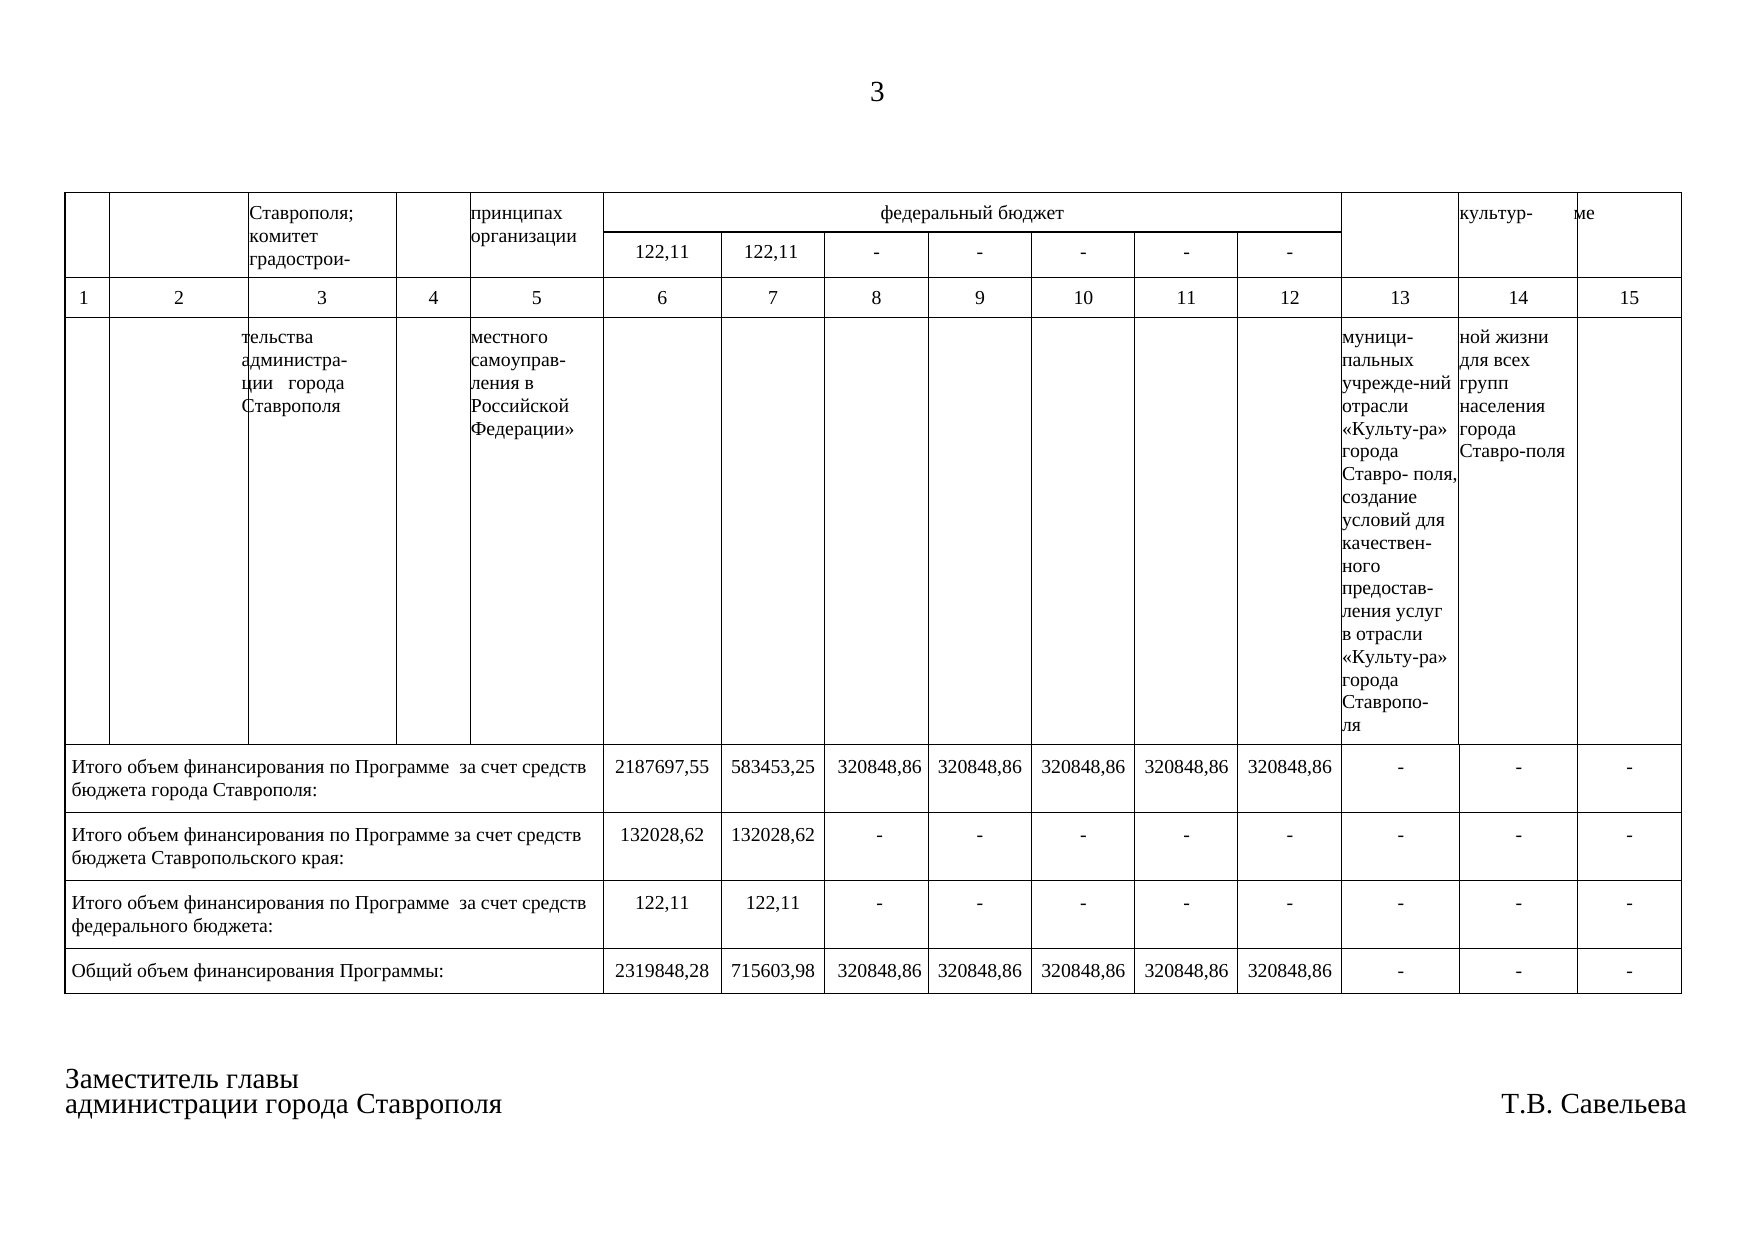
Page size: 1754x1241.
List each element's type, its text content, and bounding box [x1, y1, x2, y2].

table_cell - [1578, 745, 1681, 812]
table_cell 6 [604, 278, 721, 317]
table_cell [1238, 318, 1341, 744]
table_cell 2187697,55 [604, 745, 721, 812]
table_cell 15 [1578, 278, 1681, 317]
table_cell - [1342, 881, 1459, 948]
table_cell [722, 318, 824, 744]
table_cell - [1135, 813, 1237, 880]
table_cell 12 [1238, 278, 1341, 317]
table_cell местного самоуправ-ления в Российской Федерации» [471, 318, 603, 744]
table_cell - [825, 813, 928, 880]
table_cell 320848,86 [1032, 745, 1134, 812]
table_cell [1578, 318, 1681, 744]
table_cell - [1578, 881, 1681, 948]
table_cell 14 [1459, 278, 1577, 317]
table_cell [604, 318, 721, 744]
table_cell - [1342, 813, 1459, 880]
table_cell [1135, 318, 1237, 744]
table_cell Итого объем финансирования по Программе за счет средств бюджета города Ставрополя: [66, 745, 603, 812]
table_cell 320848,86 [825, 745, 928, 812]
table_cell ной жизни для всех групп населения города Ставро-поля [1459, 318, 1577, 744]
table_cell [929, 318, 1031, 744]
table_cell 320848,86 [1135, 745, 1237, 812]
table_cell - [825, 233, 928, 277]
table_cell тельства администра- ции города Ставрополя [249, 318, 396, 744]
table_cell - [1578, 813, 1681, 880]
table_cell - [1032, 233, 1134, 277]
table_cell 122,11 [604, 881, 721, 948]
table_cell - [1342, 745, 1459, 812]
table_cell 11 [1135, 278, 1237, 317]
table_cell [1032, 318, 1134, 744]
table_cell - [1342, 949, 1459, 993]
table_cell [397, 318, 470, 744]
table_cell 9 [929, 278, 1031, 317]
table_cell - [1238, 233, 1341, 277]
table_cell 2 [110, 278, 248, 317]
table_cell - [1460, 745, 1577, 812]
table_cell - [1135, 233, 1237, 277]
table_cell - [1460, 881, 1577, 948]
table_cell Общий объем финансирования Программы: [66, 949, 603, 993]
table_cell 2319848,28 [604, 949, 721, 993]
table_cell - [1238, 881, 1341, 948]
table_cell [825, 318, 928, 744]
table_cell 7 [722, 278, 824, 317]
table_cell - [1578, 949, 1681, 993]
table_cell 122,11 [722, 881, 824, 948]
table_cell 1 [66, 278, 109, 317]
table_cell 132028,62 [604, 813, 721, 880]
table_cell 320848,86 [1135, 949, 1237, 993]
table_cell - [1032, 881, 1134, 948]
table_cell 132028,62 [722, 813, 824, 880]
table_cell 320848,86 [929, 745, 1031, 812]
table_cell федеральный бюджет [604, 193, 1341, 231]
table_cell 320848,86 [1238, 949, 1341, 993]
table_cell 320848,86 [825, 949, 928, 993]
table_cell - [1238, 813, 1341, 880]
table_cell - [1460, 813, 1577, 880]
table_cell - [1135, 881, 1237, 948]
table_cell 320848,86 [1032, 949, 1134, 993]
table_cell 3 [249, 278, 396, 317]
table_cell 122,11 [604, 233, 721, 277]
table_cell [66, 318, 109, 744]
table_cell - [929, 233, 1031, 277]
text Заместитель главы [35, 1069, 1689, 1094]
table_cell Итого объем финансирования по Программе за счет средств бюджета Ставропольского края: [66, 813, 603, 880]
table_cell 13 [1342, 278, 1458, 317]
table_cell - [929, 813, 1031, 880]
table_cell муници-пальных учрежде-ний отрасли «Культу-ра» города Ставро- поля, создание условий для качествен-ного предостав- ления услуг в отрасли «Культу-ра» города Ставропо- ля [1342, 318, 1458, 744]
table_cell - [929, 881, 1031, 948]
table_cell 715603,98 [722, 949, 824, 993]
table_cell 10 [1032, 278, 1134, 317]
table_cell - [825, 881, 928, 948]
table_cell Итого объем финансирования по Программе за счет средств федерального бюджета: [66, 881, 603, 948]
table_cell - [1032, 813, 1134, 880]
table_cell 122,11 [722, 233, 824, 277]
table_cell 320848,86 [1238, 745, 1341, 812]
table_cell 5 [471, 278, 603, 317]
table_cell 4 [397, 278, 470, 317]
text администрации города Ставрополя Т.В. Савельева [35, 1094, 1689, 1119]
table_cell [110, 318, 248, 744]
table_cell 8 [825, 278, 928, 317]
table_cell - [1460, 949, 1577, 993]
table_cell 583453,25 [722, 745, 824, 812]
table_cell 320848,86 [929, 949, 1031, 993]
